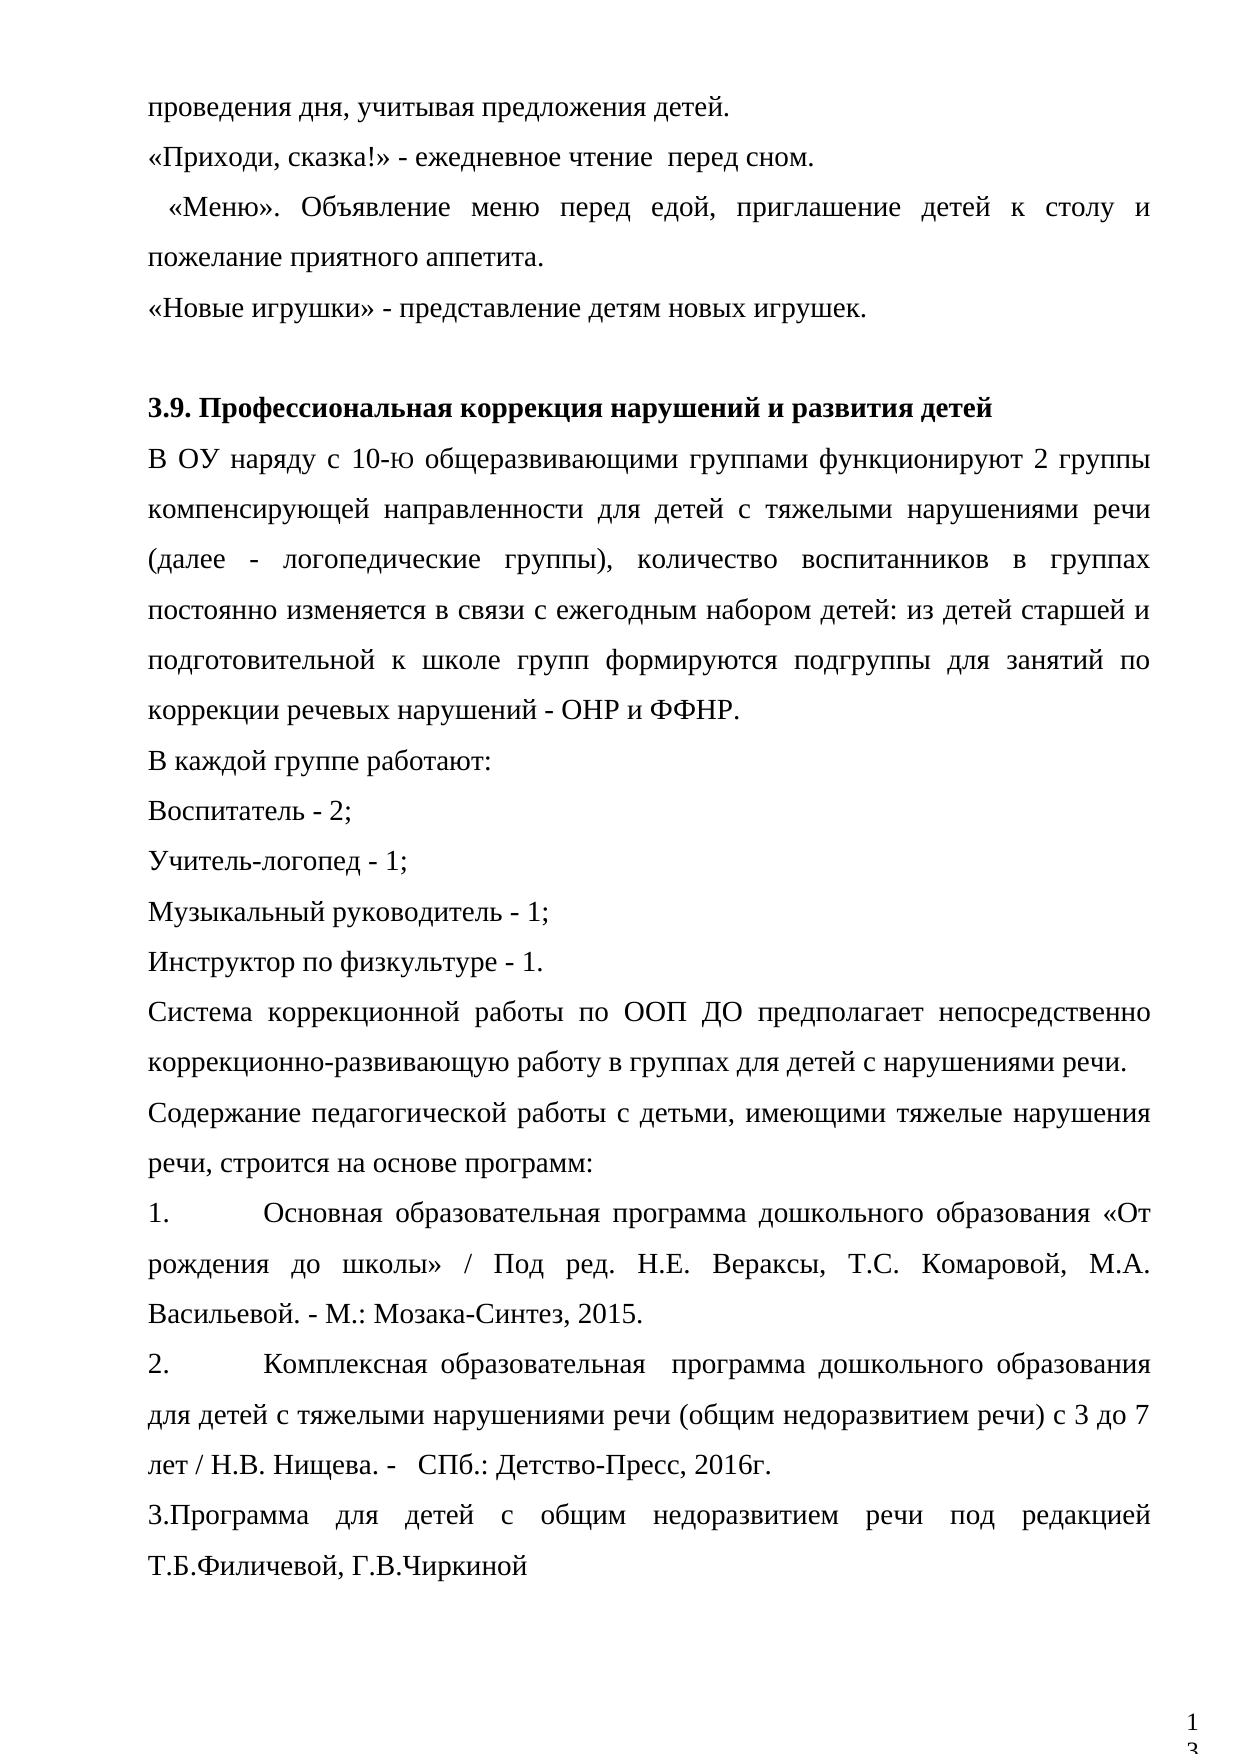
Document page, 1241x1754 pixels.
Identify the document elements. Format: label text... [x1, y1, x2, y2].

text «Меню». Объявление меню перед едой, приглашение детей к столу и пожелание приятного аппетита. [148, 189, 1152, 273]
text Учитель-логопед - 1; [148, 843, 1152, 877]
text В ОУ наряду с 10-ю общеразвивающими группами функционируют 2 группы компенсирующей направленности для детей с тяжелыми нарушениями речи (далее - логопедические группы), количество воспитанников в группах постоянно изменяется в связи с ежегодным набором детей: из детей старшей и подготовительной к школе групп формируются подгруппы для занятий по коррекции речевых нарушений - ОНР и ФФНР. [148, 441, 1152, 726]
text 3.Программа для детей с общим недоразвитием речи под редакцией Т.Б.Филичевой, Г.В.Чиркиной [148, 1497, 1152, 1581]
list Основная образовательная программа дошкольного образования «От рождения до школы» / Под ред. Н.Е. Вераксы, Т.С. Комаровой, М.А. Васильевой. - М.: Мозака-Синтез, 2015. [148, 1196, 1152, 1330]
text 3.9. Профессиональная коррекция нарушений и развития детей [148, 391, 1152, 424]
text В каждой группе работают: [148, 743, 1152, 776]
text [148, 89, 1152, 122]
text «Приходи, сказка!» - ежедневное чтение перед сном. [148, 139, 1152, 172]
text Система коррекционной работы по ООП ДО предполагает непосредственно коррекционно-развивающую работу в группах для детей с нарушениями речи. [148, 994, 1152, 1078]
list Комплексная образовательная программа дошкольного образования для детей с тяжелыми нарушениями речи (общим недоразвитием речи) с 3 до 7 лет / Н.В. Нищева. - СПб.: Детство-Пресс, 2016г. [148, 1346, 1152, 1481]
text Содержание педагогической работы с детьми, имеющими тяжелые нарушения речи, строится на основе программ: [148, 1095, 1152, 1179]
text «Новые игрушки» - представление детям новых игрушек. [148, 290, 1152, 323]
text Воспитатель - 2; [148, 793, 1152, 827]
text Музыкальный руководитель - 1; [148, 894, 1152, 927]
text Инструктор по физкультуре - 1. [148, 944, 1152, 977]
